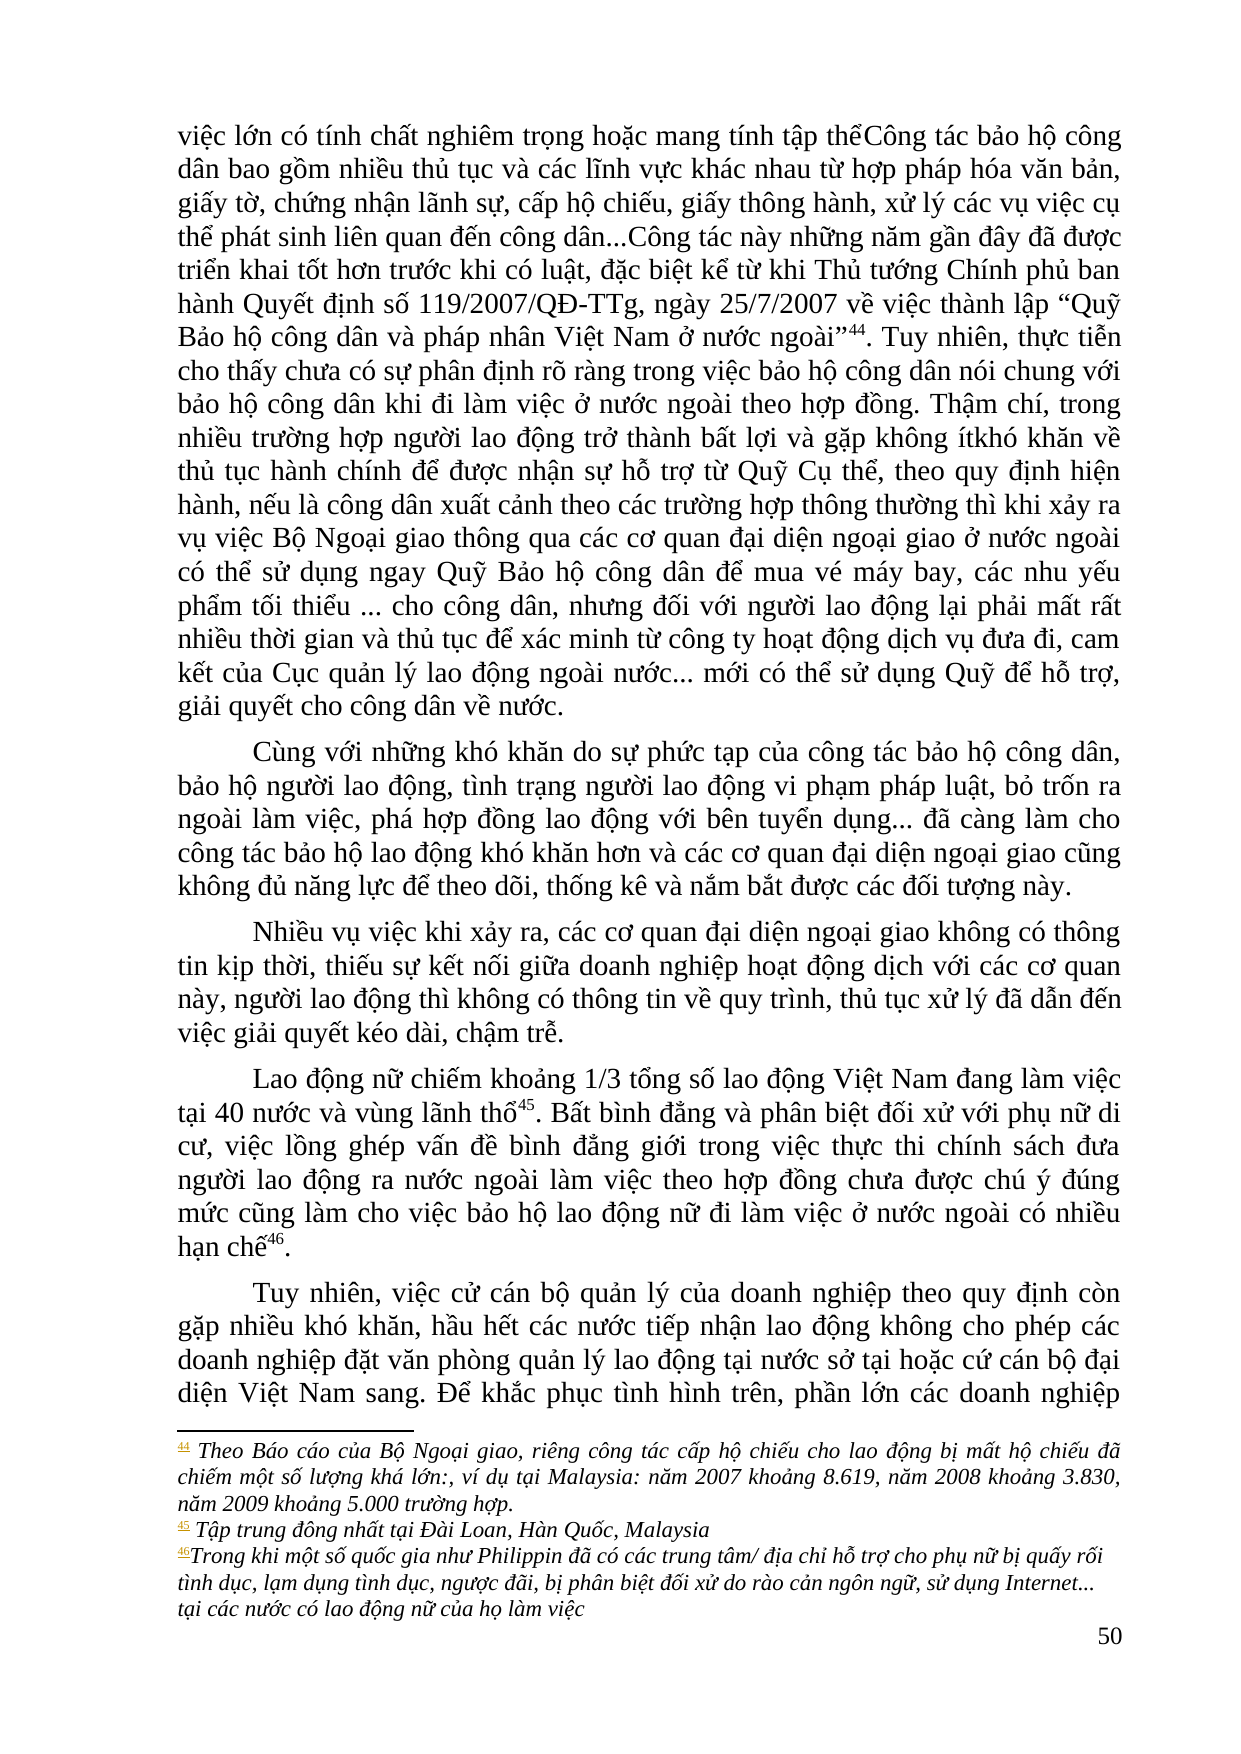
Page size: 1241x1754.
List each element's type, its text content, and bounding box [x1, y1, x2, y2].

text Lao động nữ chiếm khoảng 1/3 tổng số lao động Việt Nam đang làm việc tại 40 nước và vùng lãnh thổ. Bất bình đẳng và phân biệt đối xử với phụ nữ di cư, việc lồng ghép vấn đề bình đẳng giới trong việc thực thi chính sách đưa người lao động ra nước ngoài làm việc theo hợp đồng chưa được chú ý đúng mức cũng làm cho việc bảo hộ đi làm việc ở nước ngoài có nhiều hạn chế. [177, 1061, 1122, 1262]
text Cùng với những khó khăn do sự phức tạp của công tác bảo hộ công dân, bảo hộ người lao động, tình trạng người lao động vi phạm pháp luật, bỏ trốn ra ngoài làm việc, phá hợp đồng lao động với bên tuyển dụng... đã càng làm cho công tác bảo hộ lao động khó khăn hơn và các cơ quan đại diện ngoại giao cũng không đủ năng lực để theo dõi, thống kê và nắm bắt được các đối tượng này. [177, 734, 1122, 902]
text Nhiều vụ việc khi xảy ra, các cơ quan đại diện ngoại giao không có thông tin kịp thời, thiếu sự kết nối giữa doanh nghiệp hoạt động dịch với các cơ quan này, người lao động thì không có thông tin về quy trình, thủ tục xử lý đã dẫn đến việc giải quyết kéo dài, chậm trễ. [177, 914, 1122, 1049]
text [177, 1275, 1122, 1409]
